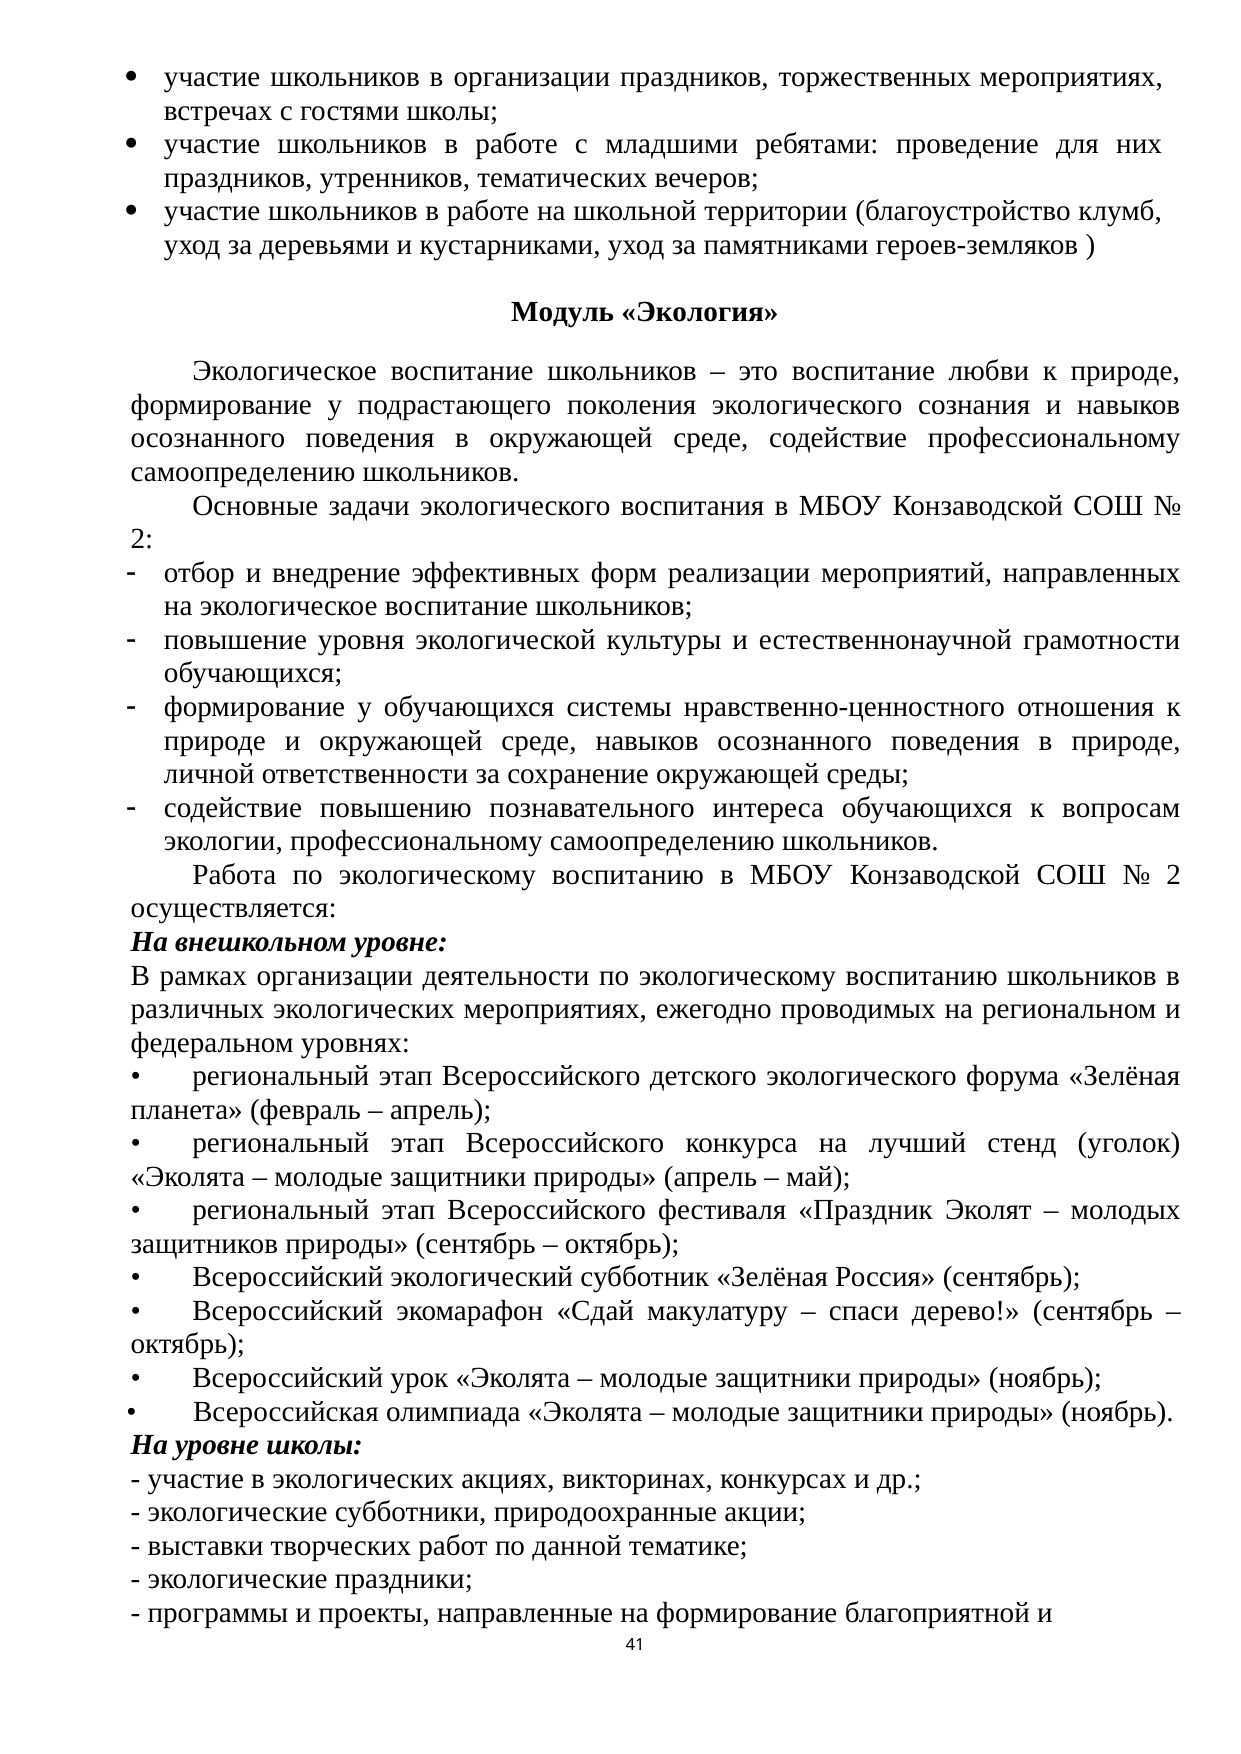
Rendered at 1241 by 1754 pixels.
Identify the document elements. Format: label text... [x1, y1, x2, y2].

list формирование у обучающихся системы нравственно-ценностного отношения к природе и окружающей среде, навыков осознанного поведения в природе, личной ответственности за сохранение окружающей среды; [126, 689, 1181, 790]
list участие школьников в работе с младшими ребятами: проведение для них праздников, утренников, тематических вечеров; [126, 126, 1163, 193]
list участие школьников в организации праздников, торжественных мероприятиях, встречах с гостями школы; [126, 59, 1163, 126]
list - экологические субботники, природоохранные акции; [130, 1494, 1181, 1528]
list Работа по экологическому воспитанию в МБОУ Конзаводской СОШ № 2 осуществляется: [130, 857, 1181, 924]
list • Всероссийский урок «Эколята – молодые защитники природы» (ноябрь); [130, 1360, 1181, 1394]
list • Всероссийский экологический субботник «Зелёная Россия» (сентябрь); [130, 1259, 1181, 1293]
list - экологические праздники; [130, 1561, 1181, 1595]
list • Всероссийский экомарафон «Сдай макулатуру – спаси дерево!» (сентябрь – октябрь); [130, 1293, 1181, 1360]
list - выставки творческих работ по данной тематике; [130, 1528, 1181, 1561]
list Основные задачи экологического воспитания в МБОУ Конзаводской СОШ № 2: [130, 488, 1181, 555]
list Экологическое воспитание школьников – это воспитание любви к природе, формирование у подрастающего поколения экологического сознания и навыков осознанного поведения в окружающей среде, содействие профессиональному самоопределению школьников. [130, 353, 1181, 488]
text Модуль «Экология» [126, 294, 1163, 328]
list повышение уровня экологической культуры и естественнонаучной грамотности обучающихся; [126, 622, 1181, 689]
list участие школьников в работе на школьной территории (благоустройство клумб, уход за деревьями и кустарниками, уход за памятниками героев-земляков ) [126, 193, 1163, 261]
list В рамках организации деятельности по экологическому воспитанию школьников в различных экологических мероприятиях, ежегодно проводимых на региональном и федеральном уровнях: [130, 958, 1181, 1058]
list Всероссийская олимпиада «Эколята – молодые защитники природы» (ноябрь). [126, 1394, 1181, 1427]
list отбор и внедрение эффективных форм реализации мероприятий, направленных на экологическое воспитание школьников; [126, 555, 1181, 622]
list На уровне школы: [130, 1427, 1181, 1461]
list • региональный этап Всероссийского конкурса на лучший стенд (уголок) «Эколята – молодые защитники природы» (апрель – май); [130, 1125, 1181, 1192]
list • региональный этап Всероссийского детского экологического форума «Зелёная планета» (февраль – апрель); [130, 1058, 1181, 1125]
list содействие повышению познавательного интереса обучающихся к вопросам экологии, профессиональному самоопределению школьников. [126, 790, 1181, 857]
list - программы и проекты, направленные на формирование благоприятной и [130, 1595, 1181, 1628]
list На внешкольном уровне: [130, 924, 1181, 958]
list - участие в экологических акциях, викторинах, конкурсах и др.; [130, 1461, 1181, 1494]
list • региональный этап Всероссийского фестиваля «Праздник Эколят – молодых защитников природы» (сентябрь – октябрь); [130, 1192, 1181, 1259]
